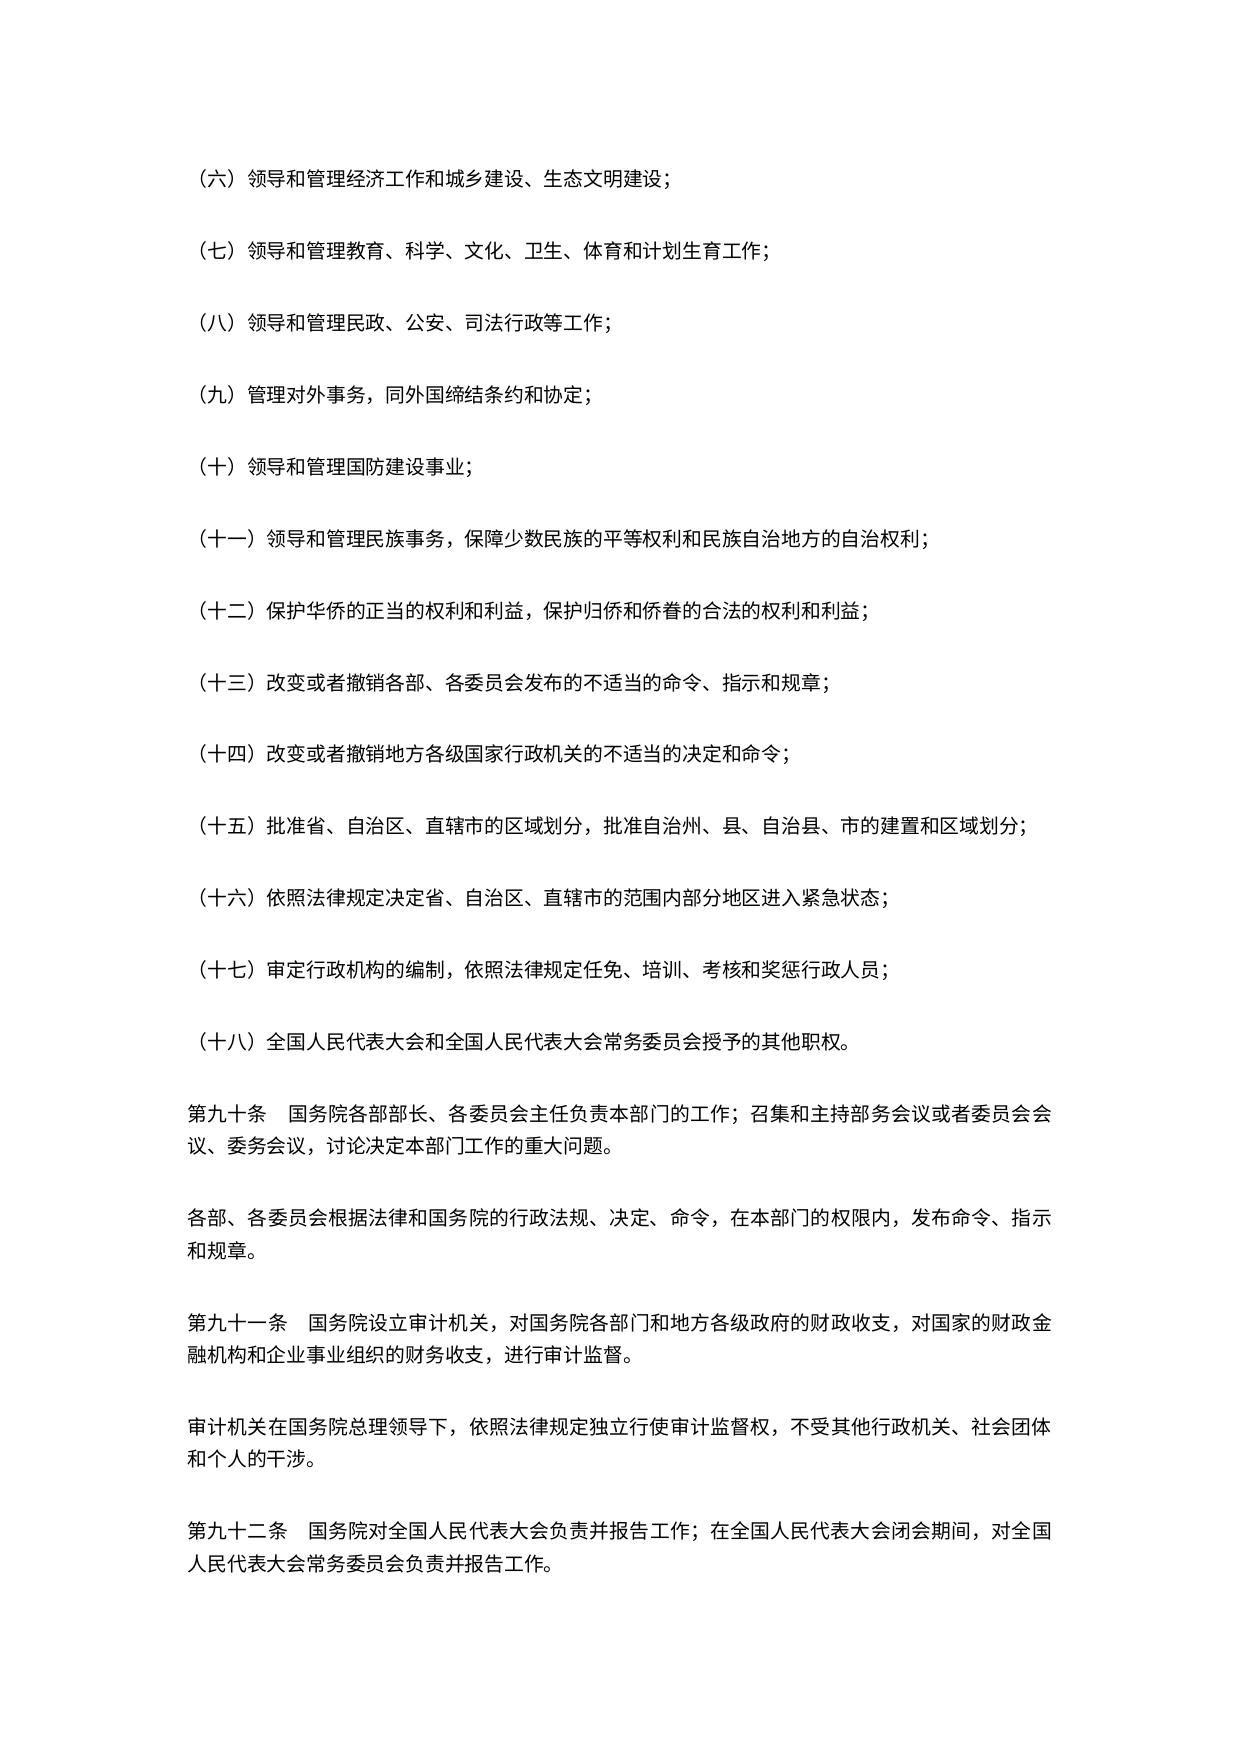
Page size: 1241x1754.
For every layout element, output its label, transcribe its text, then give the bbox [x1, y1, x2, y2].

text （十六）依照法律规定决定省、自治区、直辖市的范围内部分地区进入紧急状态； [187, 881, 1053, 913]
text （八）领导和管理民政、公安、司法行政等工作； [187, 306, 1053, 338]
text 第九十一条 国务院设立审计机关，对国务院各部门和地方各级政府的财政收支，对国家的财政金融机构和企业事业组织的财务收支，进行审计监督。 [187, 1305, 1053, 1370]
text 各部、各委员会根据法律和国务院的行政法规、决定、命令，在本部门的权限内，发布命令、指示和规章。 [187, 1201, 1053, 1266]
text 第九十二条 国务院对全国人民代表大会负责并报告工作；在全国人民代表大会闭会期间，对全国人民代表大会常务委员会负责并报告工作。 [187, 1514, 1053, 1579]
text （十四）改变或者撤销地方各级国家行政机关的不适当的决定和命令； [187, 737, 1053, 769]
text （十五）批准省、自治区、直辖市的区域划分，批准自治州、县、自治县、市的建置和区域划分； [187, 809, 1053, 841]
text （九）管理对外事务，同外国缔结条约和协定； [187, 378, 1053, 410]
text （十一）领导和管理民族事务，保障少数民族的平等权利和民族自治地方的自治权利； [187, 521, 1053, 554]
text （十七）审定行政机构的编制，依照法律规定任免、培训、考核和奖惩行政人员； [187, 953, 1053, 985]
text （十）领导和管理国防建设事业； [187, 449, 1053, 482]
text （七）领导和管理教育、科学、文化、卫生、体育和计划生育工作； [187, 234, 1053, 266]
text 审计机关在国务院总理领导下，依照法律规定独立行使审计监督权，不受其他行政机关、社会团体和个人的干涉。 [187, 1409, 1053, 1474]
text （六）领导和管理经济工作和城乡建设、生态文明建设； [187, 162, 1053, 194]
text 第九十条 国务院各部部长、各委员会主任负责本部门的工作；召集和主持部务会议或者委员会会议、委务会议，讨论决定本部门工作的重大问题。 [187, 1096, 1053, 1161]
text （十八）全国人民代表大会和全国人民代表大会常务委员会授予的其他职权。 [187, 1024, 1053, 1057]
text （十二）保护华侨的正当的权利和利益，保护归侨和侨眷的合法的权利和利益； [187, 593, 1053, 626]
text （十三）改变或者撤销各部、各委员会发布的不适当的命令、指示和规章； [187, 665, 1053, 698]
